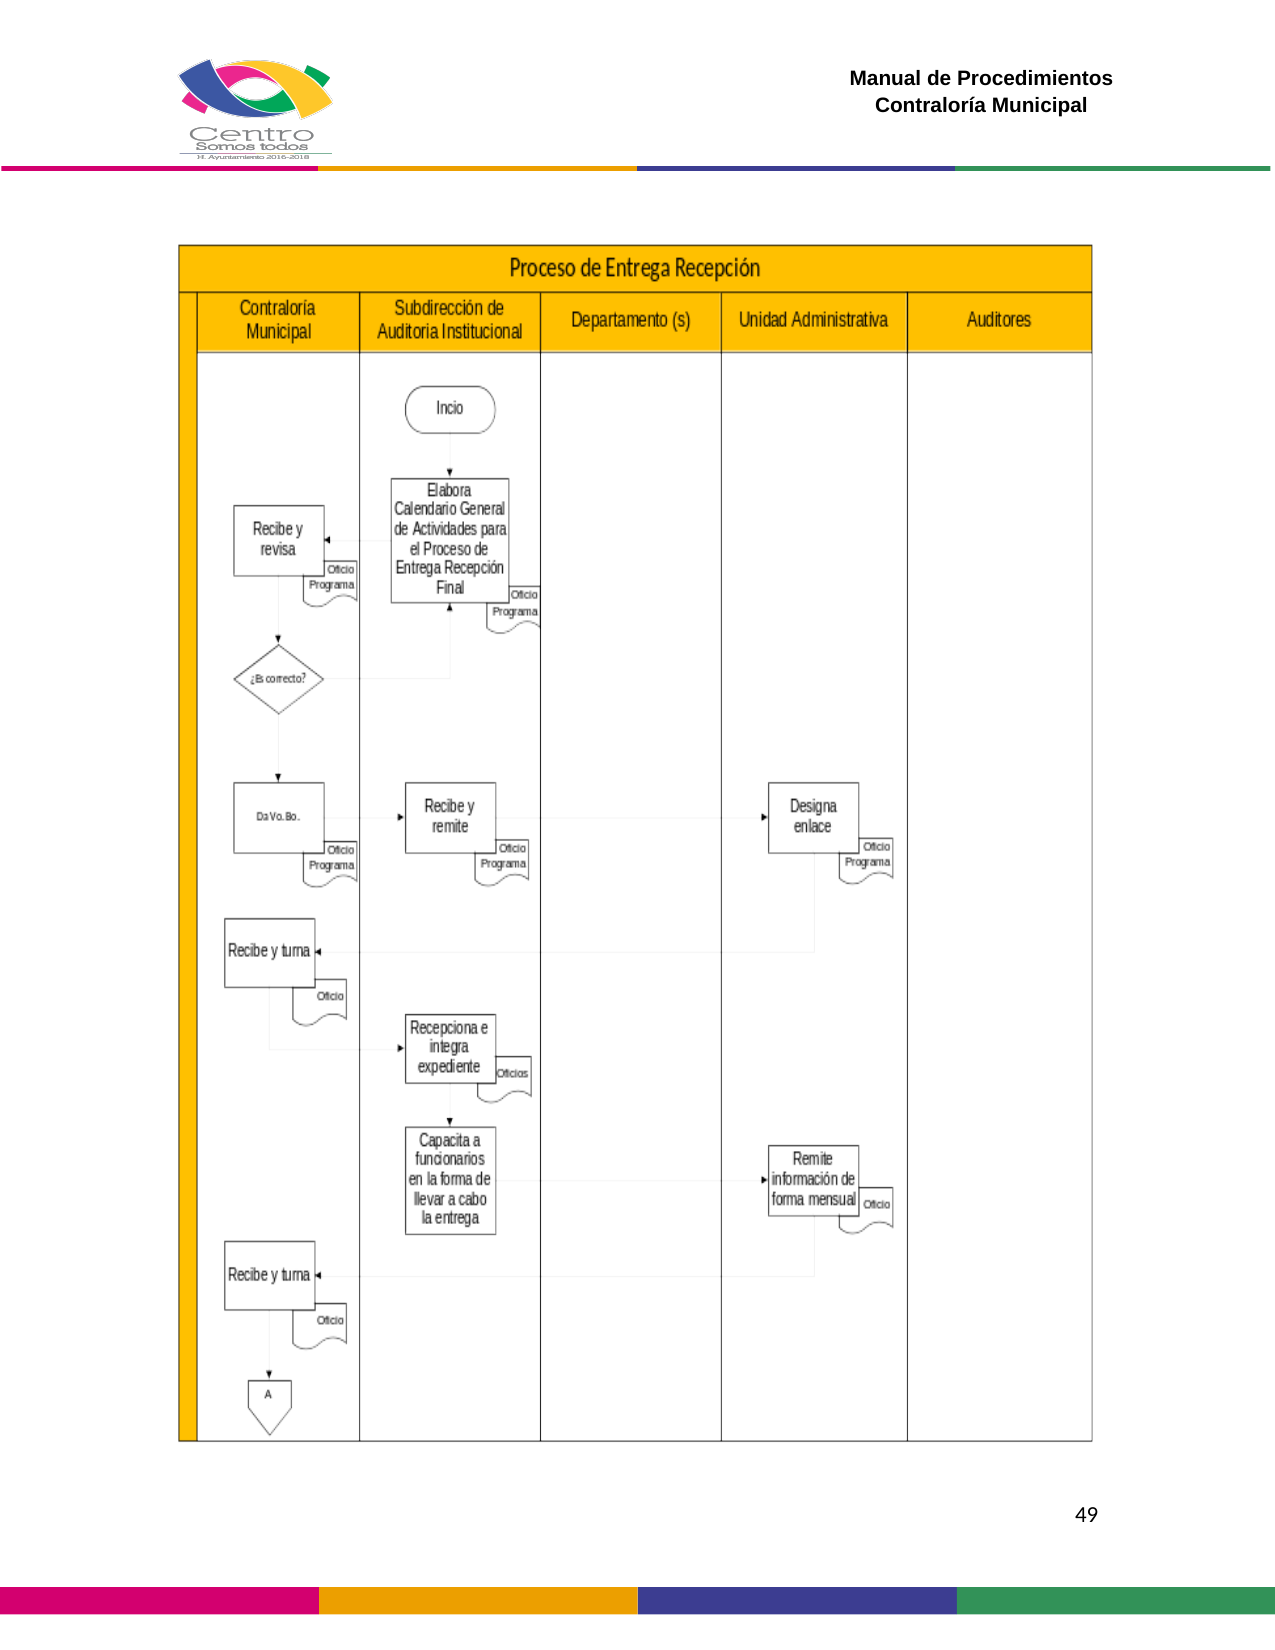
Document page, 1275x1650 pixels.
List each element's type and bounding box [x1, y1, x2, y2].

picture [0, 166, 1271, 171]
picture [177, 59, 333, 160]
